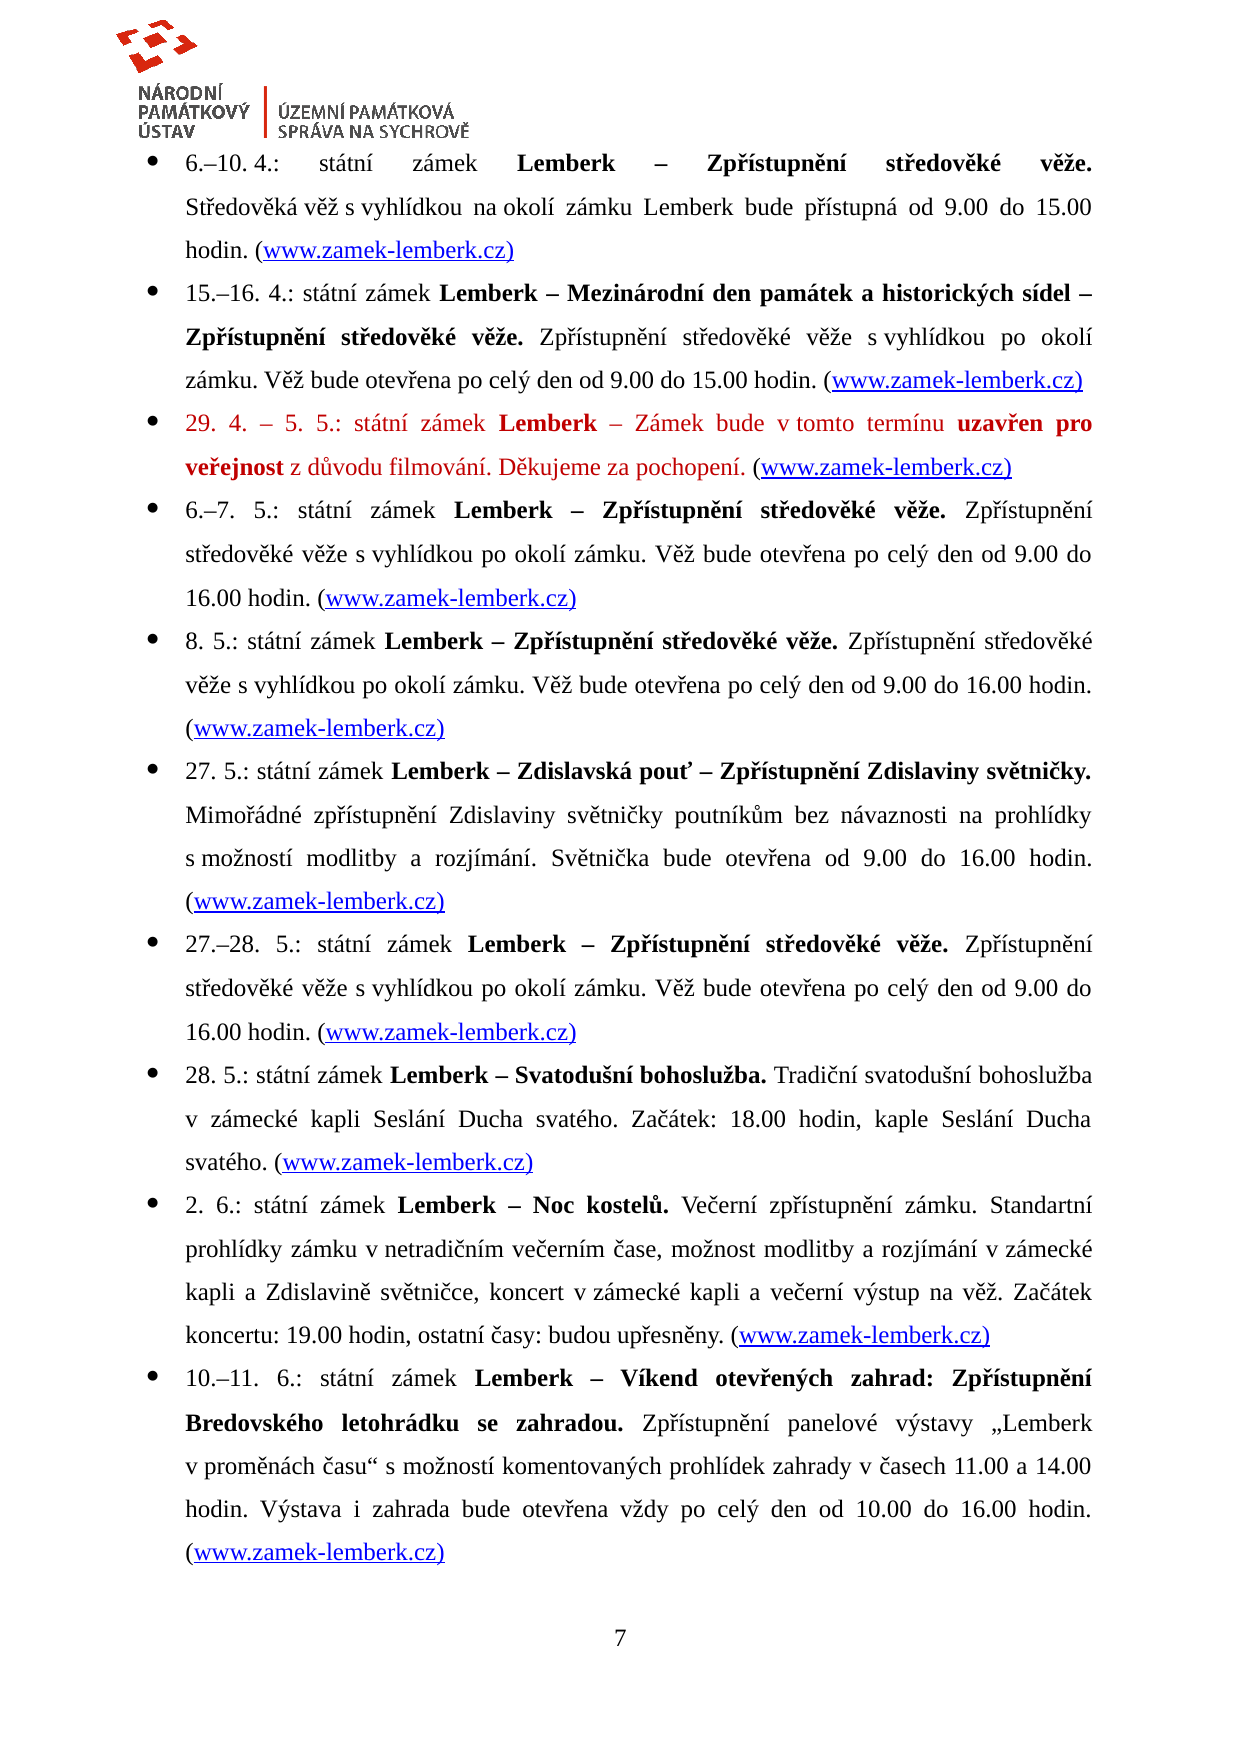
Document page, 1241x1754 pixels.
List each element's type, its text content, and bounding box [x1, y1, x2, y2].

text 29. 4. – 5. 5.: státní zámek Lemberk – Zámek bude v tomto termínu uzavřen pro veřejnost z důvodu filmování. Děkujeme za pochopení. (www.zamek-lemberk.cz) [148, 408, 1093, 481]
picture [116, 20, 469, 138]
text 27. 5.: státní zámek Lemberk – Zdislavská pouť – Zpřístupnění Zdislaviny světničky. Mimořádné zpřístupnění Zdislaviny světničky poutníkům bez návaznosti na prohlídky s možností modlitby a rozjímání. Světnička bude otevřena od 9.00 do 16.00 hodin. (www.zamek-lemberk.cz) [148, 756, 1093, 915]
text 2. 6.: státní zámek Lemberk – Noc kostelů. Večerní zpřístupnění zámku. Standartní prohlídky zámku v netradičním večerním čase, možnost modlitby a rozjímání v zámecké kapli a Zdislavině světničce, koncert v zámecké kapli a večerní výstup na věž. Začátek koncertu: 19.00 hodin, ostatní časy: budou upřesněny. (www.zamek-lemberk.cz) [148, 1190, 1093, 1349]
text 8. 5.: státní zámek Lemberk – Zpřístupnění středověké věže. Zpřístupnění středověké věže s vyhlídkou po okolí zámku. Věž bude otevřena po celý den od 9.00 do 16.00 hodin. (www.zamek-lemberk.cz) [148, 626, 1093, 742]
text 15.–16. 4.: státní zámek Lemberk – Mezinárodní den památek a historických sídel – Zpřístupnění středověké věže. Zpřístupnění středověké věže s vyhlídkou po okolí zámku. Věž bude otevřena po celý den od 9.00 do 15.00 hodin. (www.zamek-lemberk.cz) [148, 278, 1093, 394]
text 27.–28. 5.: státní zámek Lemberk – Zpřístupnění středověké věže. Zpřístupnění středověké věže s vyhlídkou po okolí zámku. Věž bude otevřena po celý den od 9.00 do 16.00 hodin. (www.zamek-lemberk.cz) [148, 929, 1093, 1045]
text 10.–11. 6.: státní zámek Lemberk – Víkend otevřených zahrad: Zpřístupnění Bredovského letohrádku se zahradou. Zpřístupnění panelové výstavy „Lemberk v proměnách času“ s možností komentovaných prohlídek zahrady v časech 11.00 a 14.00 hodin. Výstava i zahrada bude otevřena vždy po celý den od 10.00 do 16.00 hodin. (www.zamek-lemberk.cz) [148, 1363, 1093, 1566]
text 6.–7. 5.: státní zámek Lemberk – Zpřístupnění středověké věže. Zpřístupnění středověké věže s vyhlídkou po okolí zámku. Věž bude otevřena po celý den od 9.00 do 16.00 hodin. (www.zamek-lemberk.cz) [148, 495, 1093, 611]
text 6.–10. 4.: státní zámek Lemberk – Zpřístupnění středověké věže. Středověká věž s vyhlídkou na okolí zámku Lemberk bude přístupná od 9.00 do 15.00 hodin. (www.zamek-lemberk.cz) [148, 148, 1093, 263]
text 28. 5.: státní zámek Lemberk – Svatodušní bohoslužba. Tradiční svatodušní bohoslužba v zámecké kapli Seslání Ducha svatého. Začátek: 18.00 hodin, kaple Seslání Ducha svatého. (www.zamek-lemberk.cz) [148, 1060, 1093, 1176]
